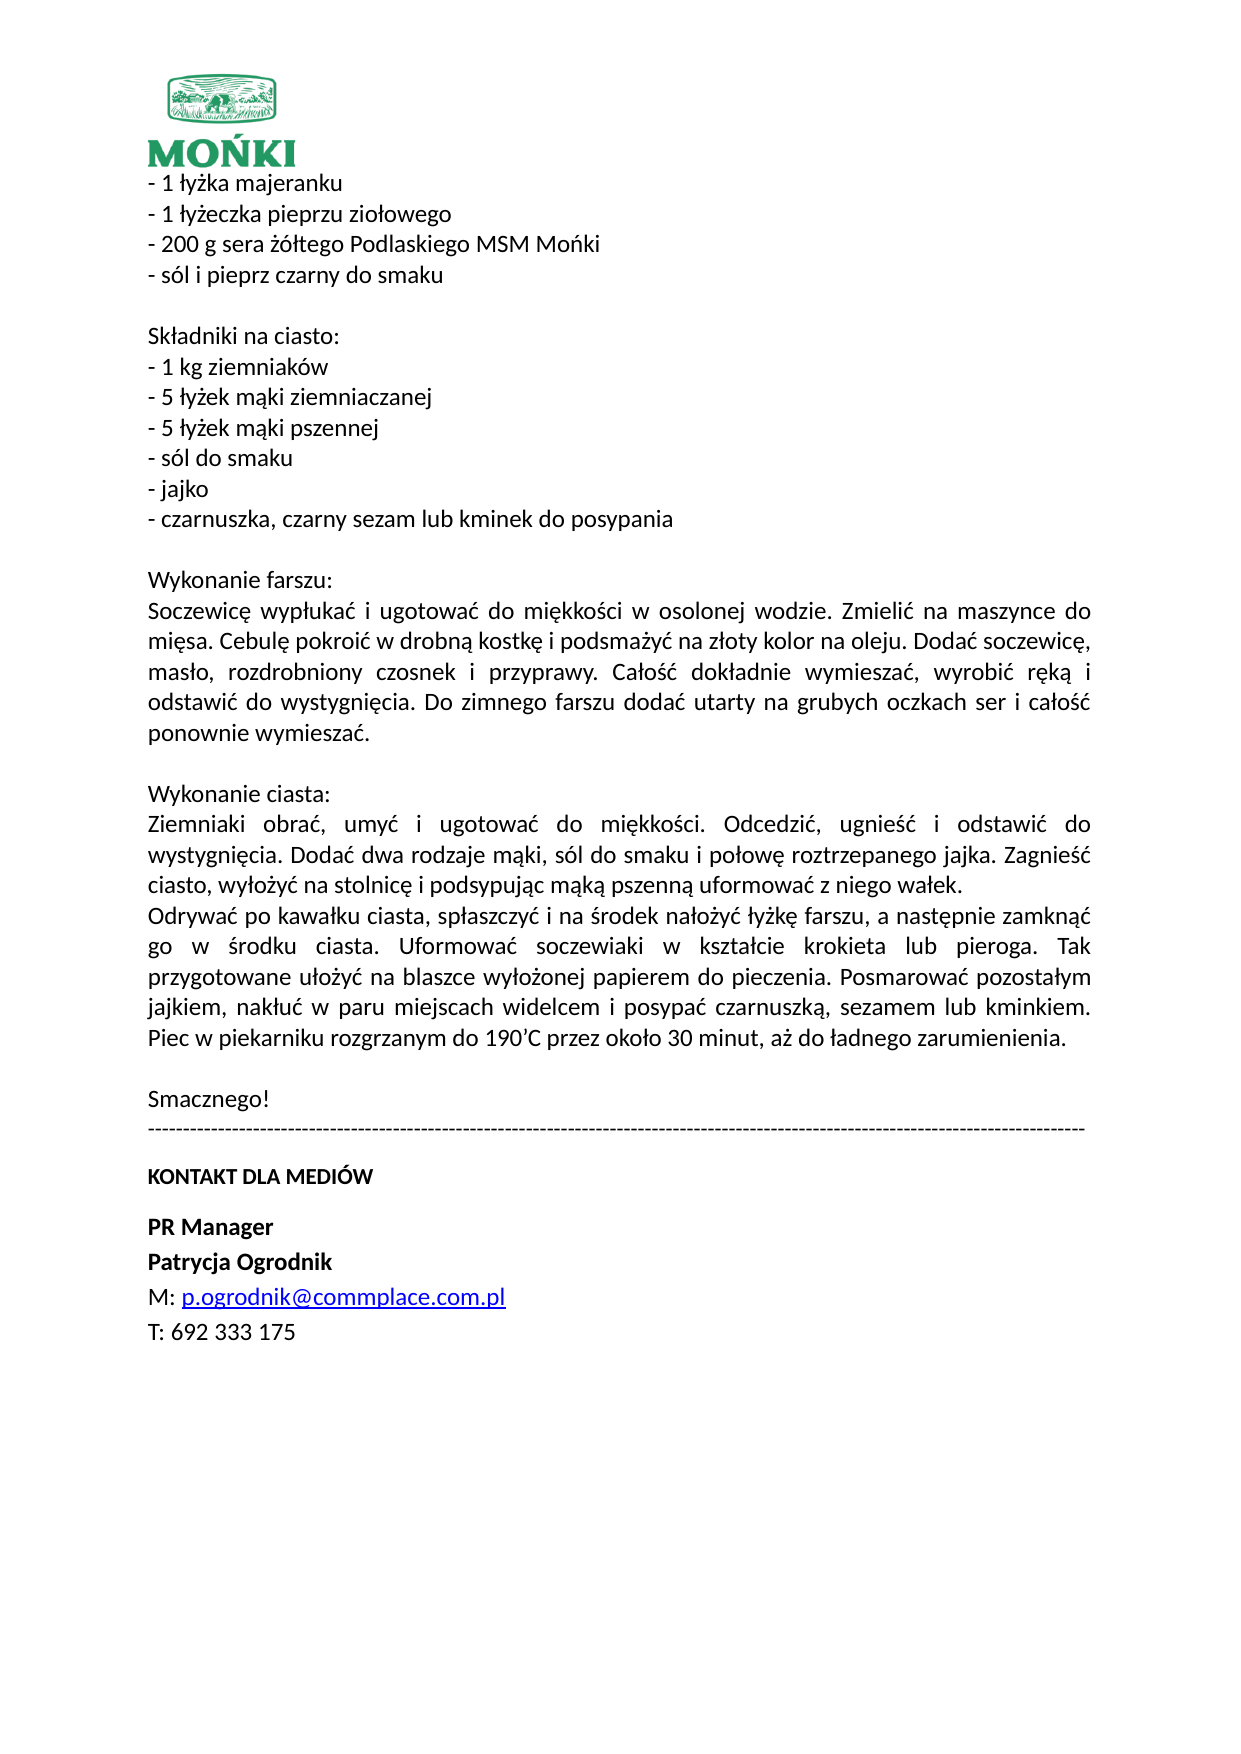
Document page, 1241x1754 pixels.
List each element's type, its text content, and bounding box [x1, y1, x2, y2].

text - sól i pieprz czarny do smaku [148, 259, 1093, 289]
text -------------------------------------------------------------------------------------------------------------------------------------- [148, 1114, 1093, 1142]
text M: p.ogrodnik@commplace.com.pl [148, 1281, 1093, 1312]
text Wykonanie farszu: [148, 564, 1093, 595]
text Smacznego! [148, 1083, 1093, 1114]
picture [147, 73, 296, 168]
text Ziemniaki obrać, umyć i ugotować do miękkości. Odcedzić, ugnieść i odstawić do wystygnięcia. Dodać dwa rodzaje mąki, sól do smaku i połowę roztrzepanego jajka. Zagnieść ciasto, wyłożyć na stolnicę i podsypując mąką pszenną uformować z niego wałek. [148, 808, 1093, 900]
text - 1 łyżeczka pieprzu ziołowego [148, 198, 1093, 228]
text - 1 łyżka majeranku [148, 167, 1093, 198]
text - jajko [148, 473, 1093, 503]
text Patrycja Ogrodnik [148, 1246, 1093, 1277]
text Składniki na ciasto: [148, 320, 1093, 351]
text - 1 kg ziemniaków [148, 351, 1093, 381]
text - czarnuszka, czarny sezam lub kminek do posypania [148, 503, 1093, 534]
text Wykonanie ciasta: [148, 778, 1093, 808]
text Soczewicę wypłukać i ugotować do miękkości w osolonej wodzie. Zmielić na maszynce do mięsa. Cebulę pokroić w drobną kostkę i podsmażyć na złoty kolor na oleju. Dodać soczewicę, masło, rozdrobniony czosnek i przyprawy. Całość dokładnie wymieszać, wyrobić ręką i odstawić do wystygnięcia. Do zimnego farszu dodać utarty na grubych oczkach ser i całość ponownie wymieszać. [148, 595, 1093, 747]
text Odrywać po kawałku ciasta, spłaszczyć i na środek nałożyć łyżkę farszu, a następnie zamknąć go w środku ciasta. Uformować soczewiaki w kształcie krokieta lub pieroga. Tak przygotowane ułożyć na blaszce wyłożonej papierem do pieczenia. Posmarować pozostałym jajkiem, nakłuć w paru miejscach widelcem i posypać czarnuszką, sezamem lub kminkiem. Piec w piekarniku rozgrzanym do 190’C przez około 30 minut, aż do ładnego zarumienienia. [148, 900, 1093, 1053]
text - 5 łyżek mąki ziemniaczanej [148, 381, 1093, 412]
text PR Manager [148, 1211, 1093, 1242]
text T: 692 333 175 [148, 1316, 1093, 1347]
text - sól do smaku [148, 442, 1093, 473]
text - 200 g sera żółtego Podlaskiego MSM Mońki [148, 228, 1093, 259]
text - 5 łyżek mąki pszennej [148, 412, 1093, 442]
text KONTAKT DLA MEDIÓW [148, 1162, 1093, 1191]
